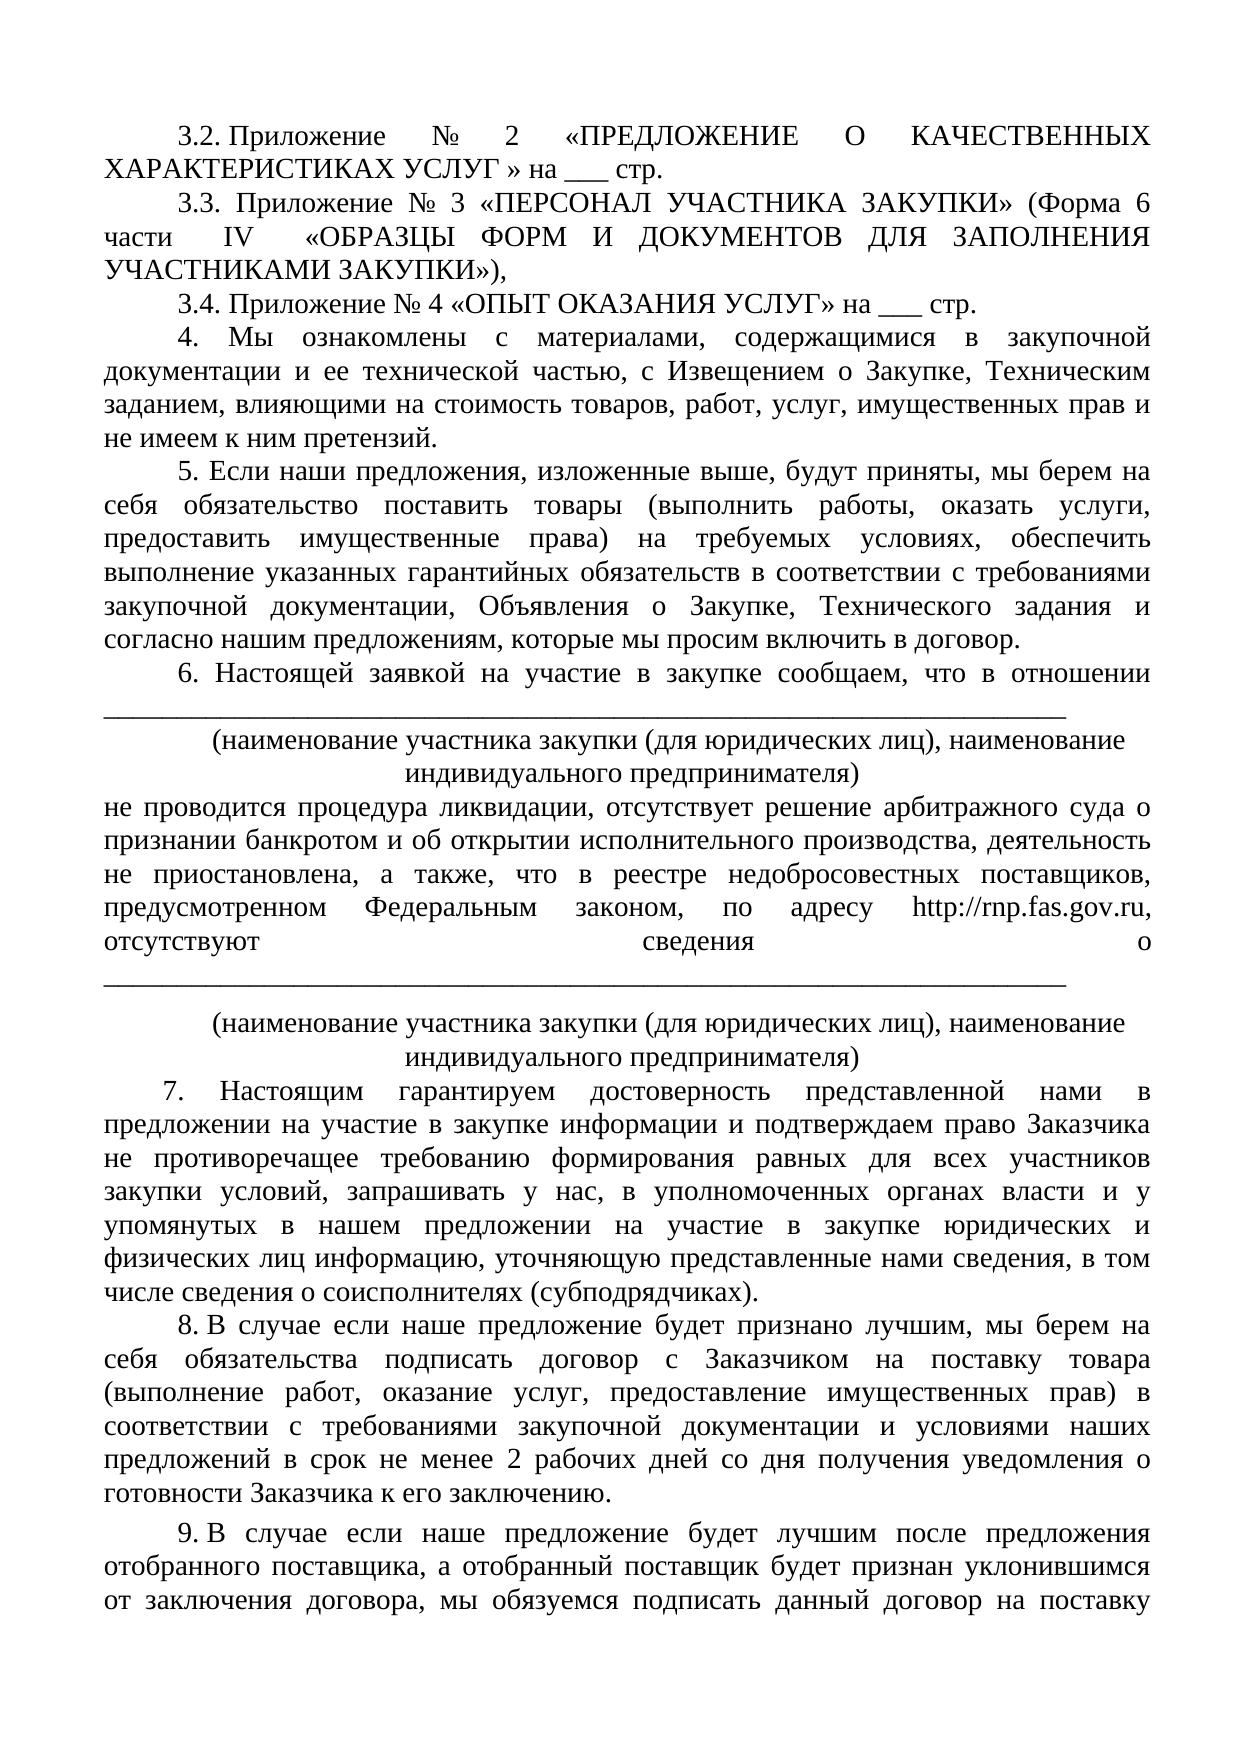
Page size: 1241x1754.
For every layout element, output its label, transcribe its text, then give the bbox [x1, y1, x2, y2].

text 6. Настоящей заявкой на участие в закупке сообщаем, что в отношении __________________________________________________________________ [103, 655, 1152, 722]
text (наименование участника закупки (для юридических лиц), наименование индивидуального предпринимателя) [103, 722, 1161, 789]
text 8. В случае если наше предложение будет признано лучшим, мы берем на себя обязательства подписать договор с Заказчиком на поставку товара (выполнение работ, оказание услуг, предоставление имущественных прав) в соответствии с требованиями закупочной документации и условиями наших предложений в срок не менее 2 рабочих дней со дня получения уведомления о готовности Заказчика к его заключению. [103, 1307, 1152, 1509]
text 4. Мы ознакомлены с материалами, содержащимися в закупочной документации и ее технической частью, с Извещением о Закупке, Техническим заданием, влияющими на стоимость товаров, работ, услуг, имущественных прав и не имеем к ним претензий. [103, 319, 1152, 453]
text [103, 1515, 1152, 1616]
text 7. Настоящим гарантируем достоверность представленной нами в предложении на участие в закупке информации и подтверждаем право Заказчика не противоречащее требованию формирования равных для всех участников закупки условий, запрашивать у нас, в уполномоченных органах власти и у упомянутых в нашем предложении на участие в закупке юридических и физических лиц информацию, уточняющую представленные нами сведения, в том числе сведения о соисполнителях (субподрядчиках). [103, 1073, 1152, 1307]
text 3.4. Приложение № 4 «ОПЫТ ОКАЗАНИЯ УСЛУГ» на ___ стр. [103, 286, 1152, 319]
text 3.2. Приложение № 2 «ПРЕДЛОЖЕНИЕ О КАЧЕСТВЕННЫХ ХАРАКТЕРИСТИКАХ УСЛУГ » на ___ стр. [103, 118, 1152, 185]
text (наименование участника закупки (для юридических лиц), наименование индивидуального предпринимателя) [103, 1006, 1161, 1073]
text 5. Если наши предложения, изложенные выше, будут приняты, мы берем на себя обязательство поставить товары (выполнить работы, оказать услуги, предоставить имущественные права) на требуемых условиях, обеспечить выполнение указанных гарантийных обязательств в соответствии с требованиями закупочной документации, Объявления о Закупке, Технического задания и согласно нашим предложениям, которые мы просим включить в договор. [103, 453, 1152, 655]
text 3.3. Приложение № 3 «ПЕРСОНАЛ УЧАСТНИКА ЗАКУПКИ» (Форма 6 части IV «ОБРАЗЦЫ ФОРМ И ДОКУМЕНТОВ ДЛЯ ЗАПОЛНЕНИЯ УЧАСТНИКАМИ ЗАКУПКИ»), [103, 185, 1152, 286]
text не проводится процедура ликвидации, отсутствует решение арбитражного суда о признании банкротом и об открытии исполнительного производства, деятельность не приостановлена, а также, что в реестре недобросовестных поставщиков, предусмотренном Федеральным законом, по адресу http://rnp.fas.gov.ru, отсутствуют сведения о __________________________________________________________________ [103, 789, 1152, 990]
